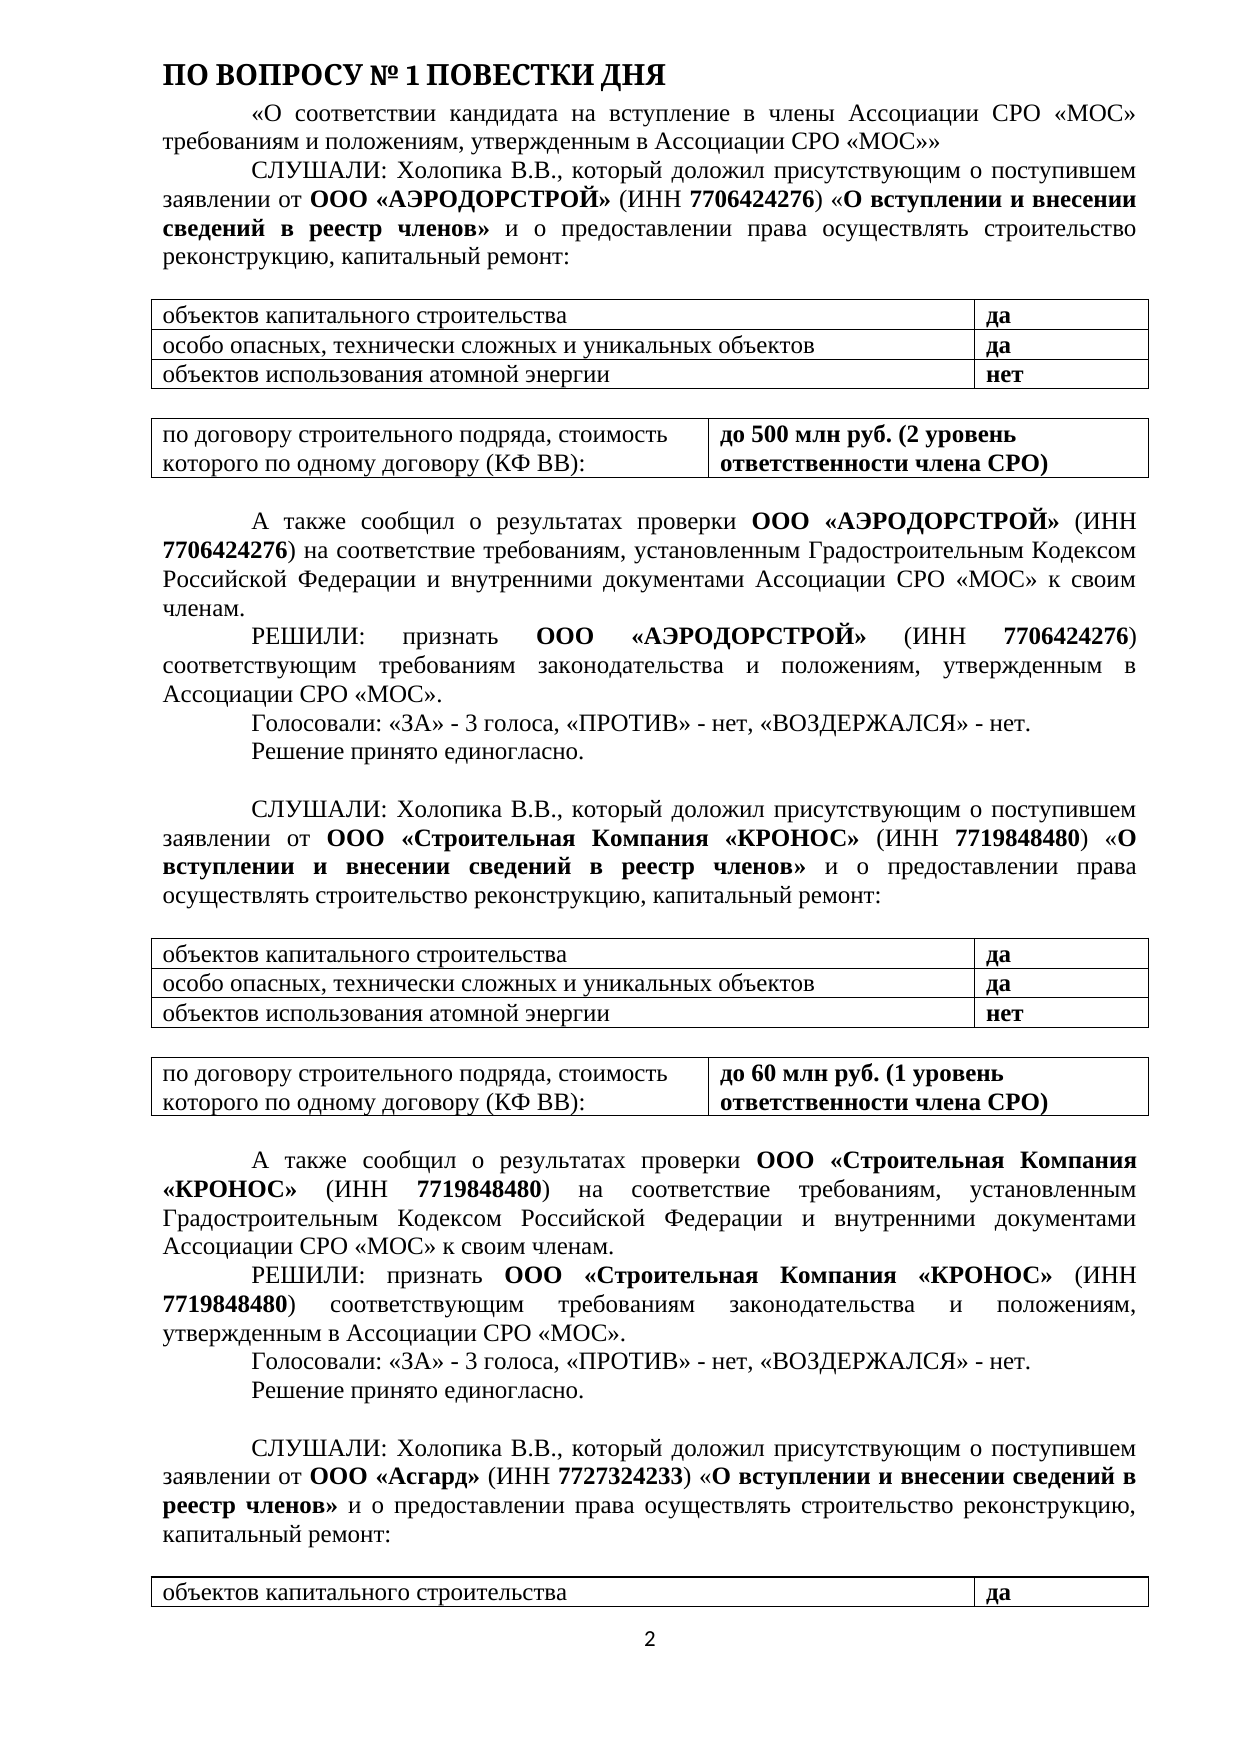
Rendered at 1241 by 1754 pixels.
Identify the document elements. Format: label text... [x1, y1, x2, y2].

table_cell нет [975, 998, 1148, 1027]
table_cell особо опасных, технически сложных и уникальных объектов [152, 969, 974, 997]
table_header объектов капитального строительства [152, 300, 974, 329]
text Голосовали: «ЗА» - 3 голоса, «ПРОТИВ» - нет, «ВОЗДЕРЖАЛСЯ» - нет. [162, 1346, 1137, 1375]
table_header да [975, 939, 1148, 967]
table_header объектов капитального строительства [152, 1578, 974, 1606]
table_header до 500 млн руб. (2 уровень ответственности члена СРО) [709, 419, 1148, 477]
table_cell нет [975, 360, 1148, 388]
text РЕШИЛИ: признать ООО «Строительная Компания «КРОНОС» (ИНН 7719848480) соответствующим требованиям законодательства и положениям, утвержденным в Ассоциации СРО «МОС». [162, 1260, 1137, 1346]
table_cell объектов использования атомной энергии [152, 360, 974, 388]
table_header да [975, 300, 1148, 329]
table_header по договору строительного подряда, стоимость которого по одному договору (КФ ВВ): [152, 1058, 708, 1115]
subtitle ПО ВОПРОСУ № 1 ПОВЕСТКИ ДНЯ [162, 59, 1137, 93]
table_cell да [975, 969, 1148, 997]
table_header объектов капитального строительства [152, 939, 974, 967]
text Решение принято единогласно. [162, 1375, 1137, 1404]
text А также сообщил о результатах проверки ООО «Строительная Компания «КРОНОС» (ИНН 7719848480) на соответствие требованиям, установленным Градостроительным Кодексом Российской Федерации и внутренними документами Ассоциации СРО «МОС» к своим членам. [162, 1145, 1137, 1260]
table_cell особо опасных, технически сложных и уникальных объектов [152, 330, 974, 358]
text Решение принято единогласно. [162, 736, 1137, 765]
table_cell да [975, 330, 1148, 358]
table_header по договору строительного подряда, стоимость которого по одному договору (КФ ВВ): [152, 419, 708, 477]
text РЕШИЛИ: признать ООО «АЭРОДОРСТРОЙ» (ИНН 7706424276) соответствующим требованиям законодательства и положениям, утвержденным в Ассоциации СРО «МОС». [162, 621, 1137, 708]
text Голосовали: «ЗА» - 3 голоса, «ПРОТИВ» - нет, «ВОЗДЕРЖАЛСЯ» - нет. [162, 708, 1137, 736]
table_header до 60 млн руб. (1 уровень ответственности члена СРО) [709, 1058, 1148, 1115]
text А также сообщил о результатах проверки ООО «АЭРОДОРСТРОЙ» (ИНН 7706424276) на соответствие требованиям, установленным Градостроительным Кодексом Российской Федерации и внутренними документами Ассоциации СРО «МОС» к своим членам. [162, 506, 1137, 621]
table_header да [975, 1578, 1148, 1606]
text СЛУШАЛИ: Холопика В.В., который доложил присутствующим о поступившем заявлении от ООО «Строительная Компания «КРОНОС» (ИНН 7719848480) «О вступлении и внесении сведений в реестр членов» и о предоставлении права осуществлять строительство реконструкцию, капитальный ремонт: [162, 794, 1137, 909]
table_cell объектов использования атомной энергии [152, 998, 974, 1027]
text «О соответствии кандидата на вступление в члены Ассоциации СРО «МОС» требованиям и положениям, утвержденным в Ассоциации СРО «МОС»» [162, 98, 1137, 155]
text СЛУШАЛИ: Холопика В.В., который доложил присутствующим о поступившем заявлении от ООО «АЭРОДОРСТРОЙ» (ИНН 7706424276) «О вступлении и внесении сведений в реестр членов» и о предоставлении права осуществлять строительство реконструкцию, капитальный ремонт: [162, 155, 1137, 270]
text СЛУШАЛИ: Холопика В.В., который доложил присутствующим о поступившем заявлении от ООО «Асгард» (ИНН 7727324233) «О вступлении и внесении сведений в реестр членов» и о предоставлении права осуществлять строительство реконструкцию, капитальный ремонт: [162, 1433, 1137, 1548]
